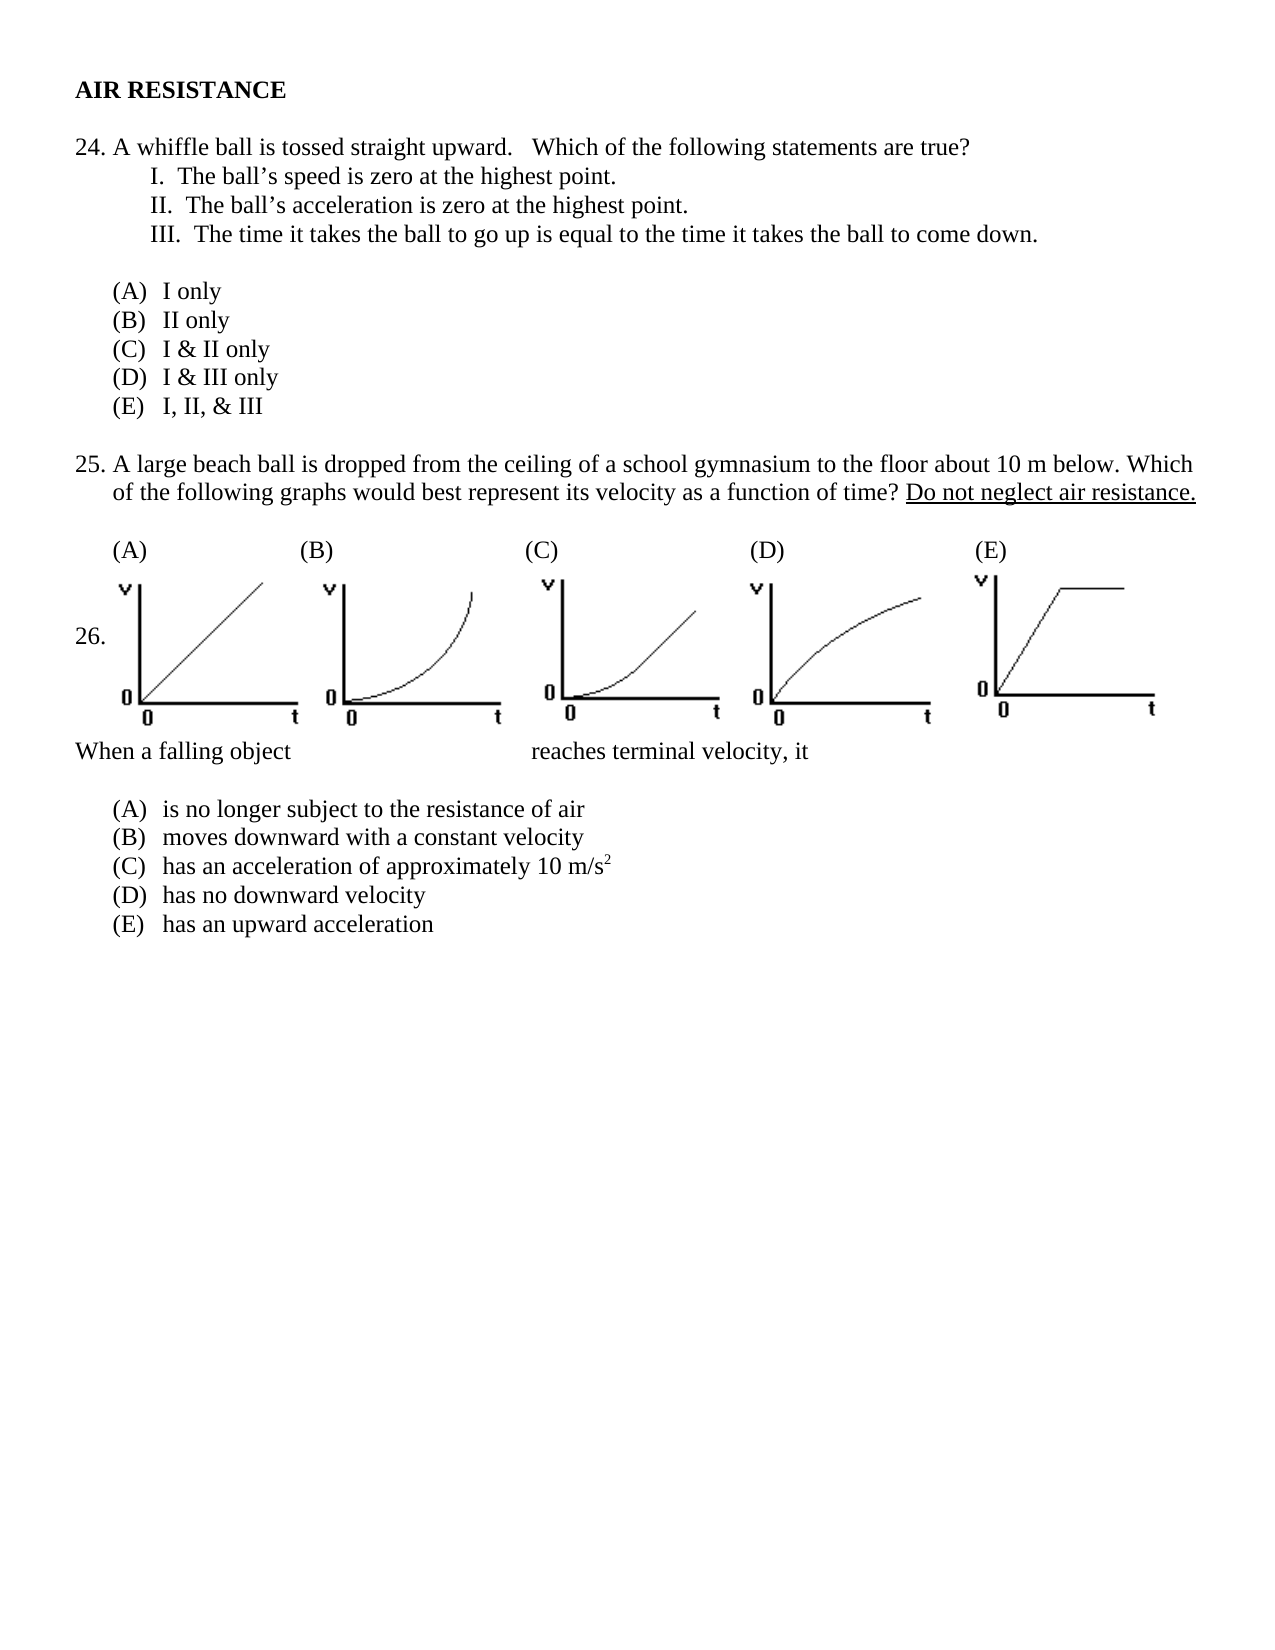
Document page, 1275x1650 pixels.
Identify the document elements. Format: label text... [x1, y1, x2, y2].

list I only [112, 276, 1200, 305]
text I. The ball’s speed is zero at the highest point. [150, 161, 1200, 190]
list A large beach ball is dropped from the ceiling of a school gymnasium to the floor about 10 m below. Which of the following graphs would best represent its velocity as a function of time? Do not neglect air resistance. [75, 449, 1200, 506]
list has an upward acceleration [112, 909, 1200, 937]
list When a falling object reaches terminal velocity, it [75, 621, 1200, 765]
list is no longer subject to the resistance of air [112, 794, 1200, 822]
list II only [112, 305, 1200, 334]
list has no downward velocity [112, 880, 1200, 909]
list I, II, & III [112, 391, 1200, 420]
text III. The time it takes the ball to go up is equal to the time it takes the ball to come down. [150, 219, 1200, 247]
text AIR RESISTANCE [75, 75, 1200, 104]
list (B) (C) (D) (E) [112, 535, 1200, 564]
list has an acceleration of approximately 10 m/s2 [112, 851, 1200, 880]
list I & III only [112, 362, 1200, 391]
list A whiffle ball is tossed straight upward. Which of the following statements are true? [75, 132, 1200, 161]
list I & II only [112, 334, 1200, 362]
text II. The ball’s acceleration is zero at the highest point. [150, 190, 1200, 219]
list moves downward with a constant velocity [112, 822, 1200, 851]
